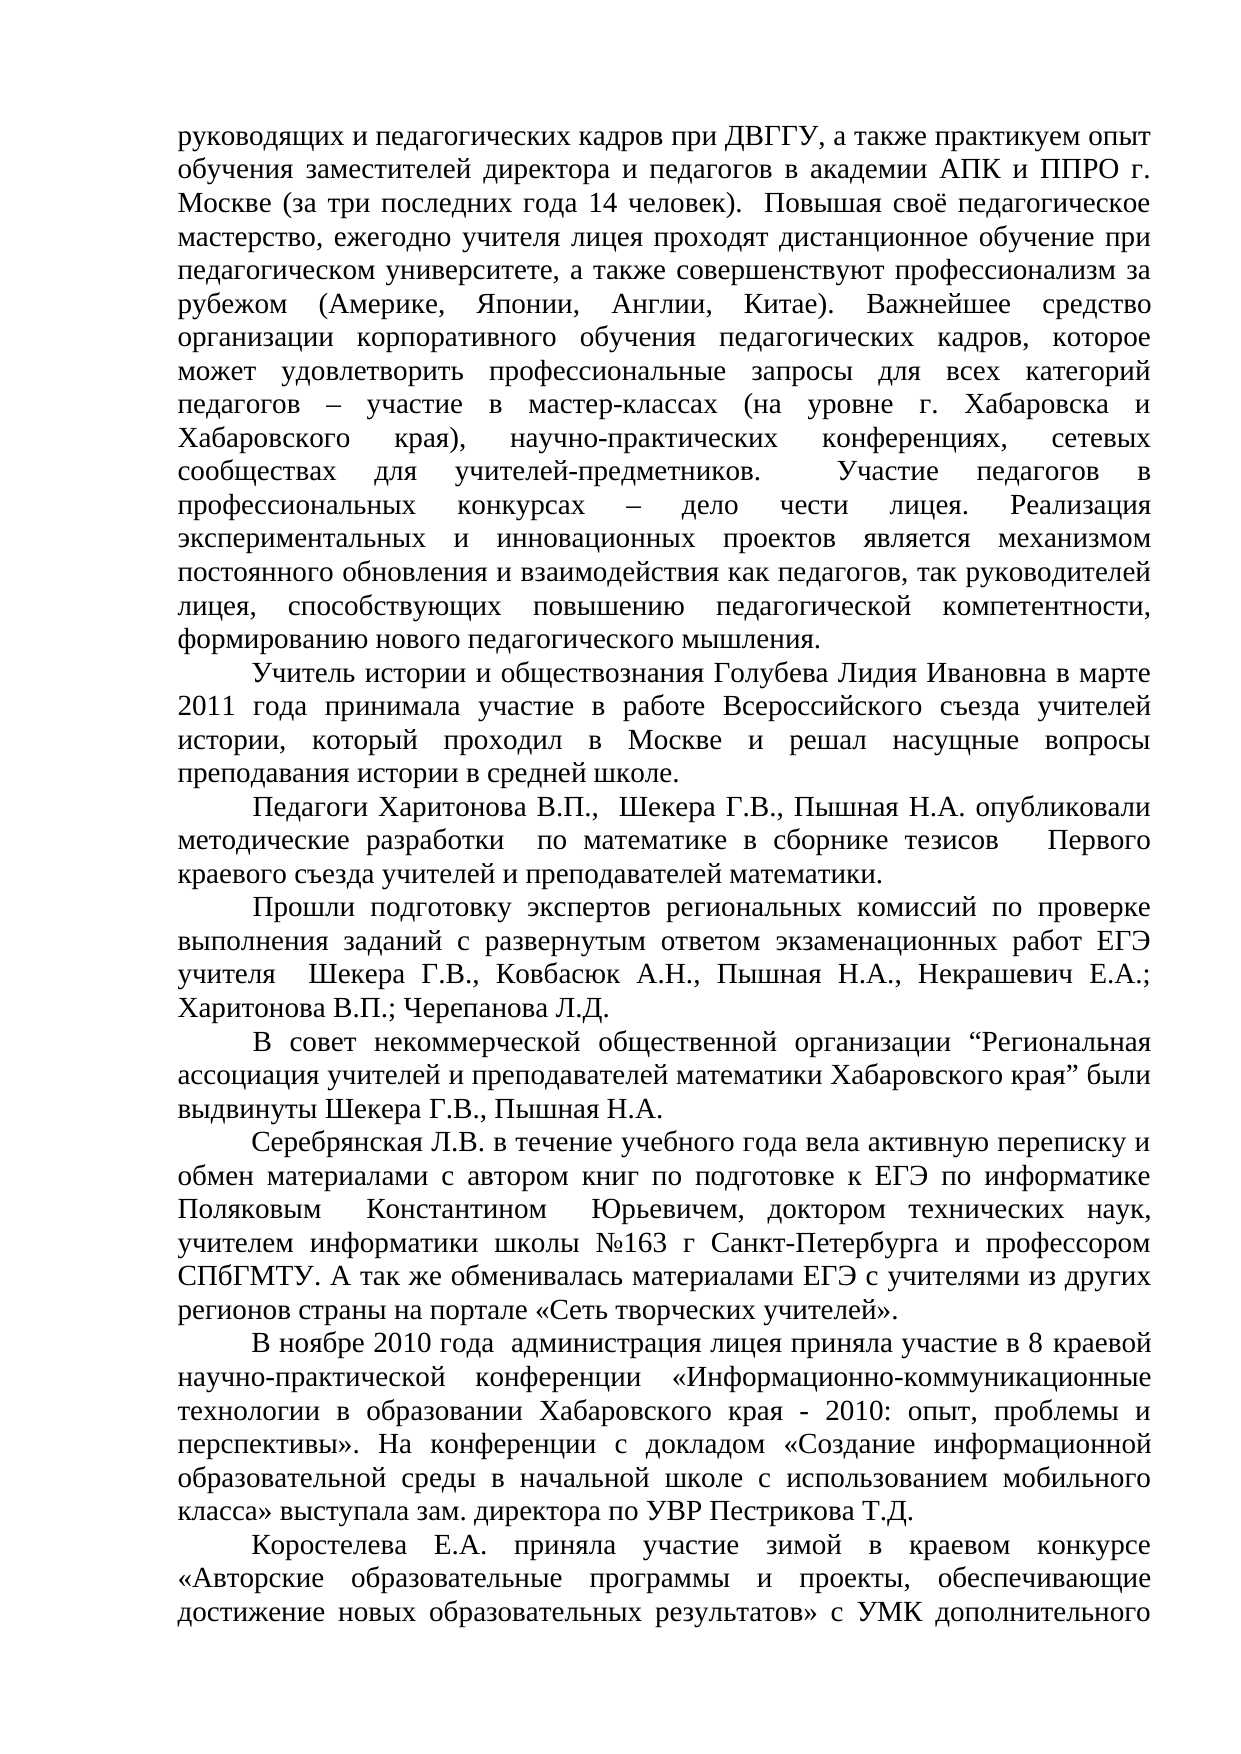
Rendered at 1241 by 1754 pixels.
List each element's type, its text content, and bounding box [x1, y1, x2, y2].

list Прошли подготовку экспертов региональных комиссий по проверке выполнения заданий с развернутым ответом экзаменационных работ ЕГЭ учителя Шекера Г.В., Ковбасюк А.Н., Пышная Н.А., Некрашевич Е.А.; Харитонова В.П.; Черепанова Л.Д. [177, 889, 1152, 1024]
text Учитель истории и обществознания Голубева Лидия Ивановна в марте 2011 года принимала участие в работе Всероссийского съезда учителей истории, который проходил в Москве и решал насущные вопросы преподавания истории в средней школе. [177, 655, 1152, 789]
text Серебрянская Л.В. в течение учебного года вела активную переписку и обмен материалами с автором книг по подготовке к ЕГЭ по информатике Поляковым Константином Юрьевичем, доктором технических наук, учителем информатики школы №163 г Санкт-Петербурга и профессором СПбГМТУ. А так же обменивалась материалами ЕГЭ с учителями из других регионов страны на портале «Сеть творческих учителей». [177, 1124, 1152, 1326]
text В ноябре 2010 года администрация лицея приняла участие в 8 краевой научно-практической конференции «Информационно-коммуникационные технологии в образовании Хабаровского края - 2010: опыт, проблемы и перспективы». На конференции с докладом «Создание информационной образовательной среды в начальной школе с использованием мобильного класса» выступала зам. директора по УВР Пестрикова Т.Д. [177, 1326, 1152, 1527]
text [177, 1527, 1152, 1627]
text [177, 118, 1152, 655]
text В совет некоммерческой общественной организации “Региональная ассоциация учителей и преподавателей математики Хабаровского края” были выдвинуты Шекера Г.В., Пышная Н.А. [177, 1024, 1152, 1124]
list Педагоги Харитонова В.П., Шекера Г.В., Пышная Н.А. опубликовали методические разработки по математике в сборнике тезисов Первого краевого съезда учителей и преподавателей математики. [177, 789, 1152, 889]
